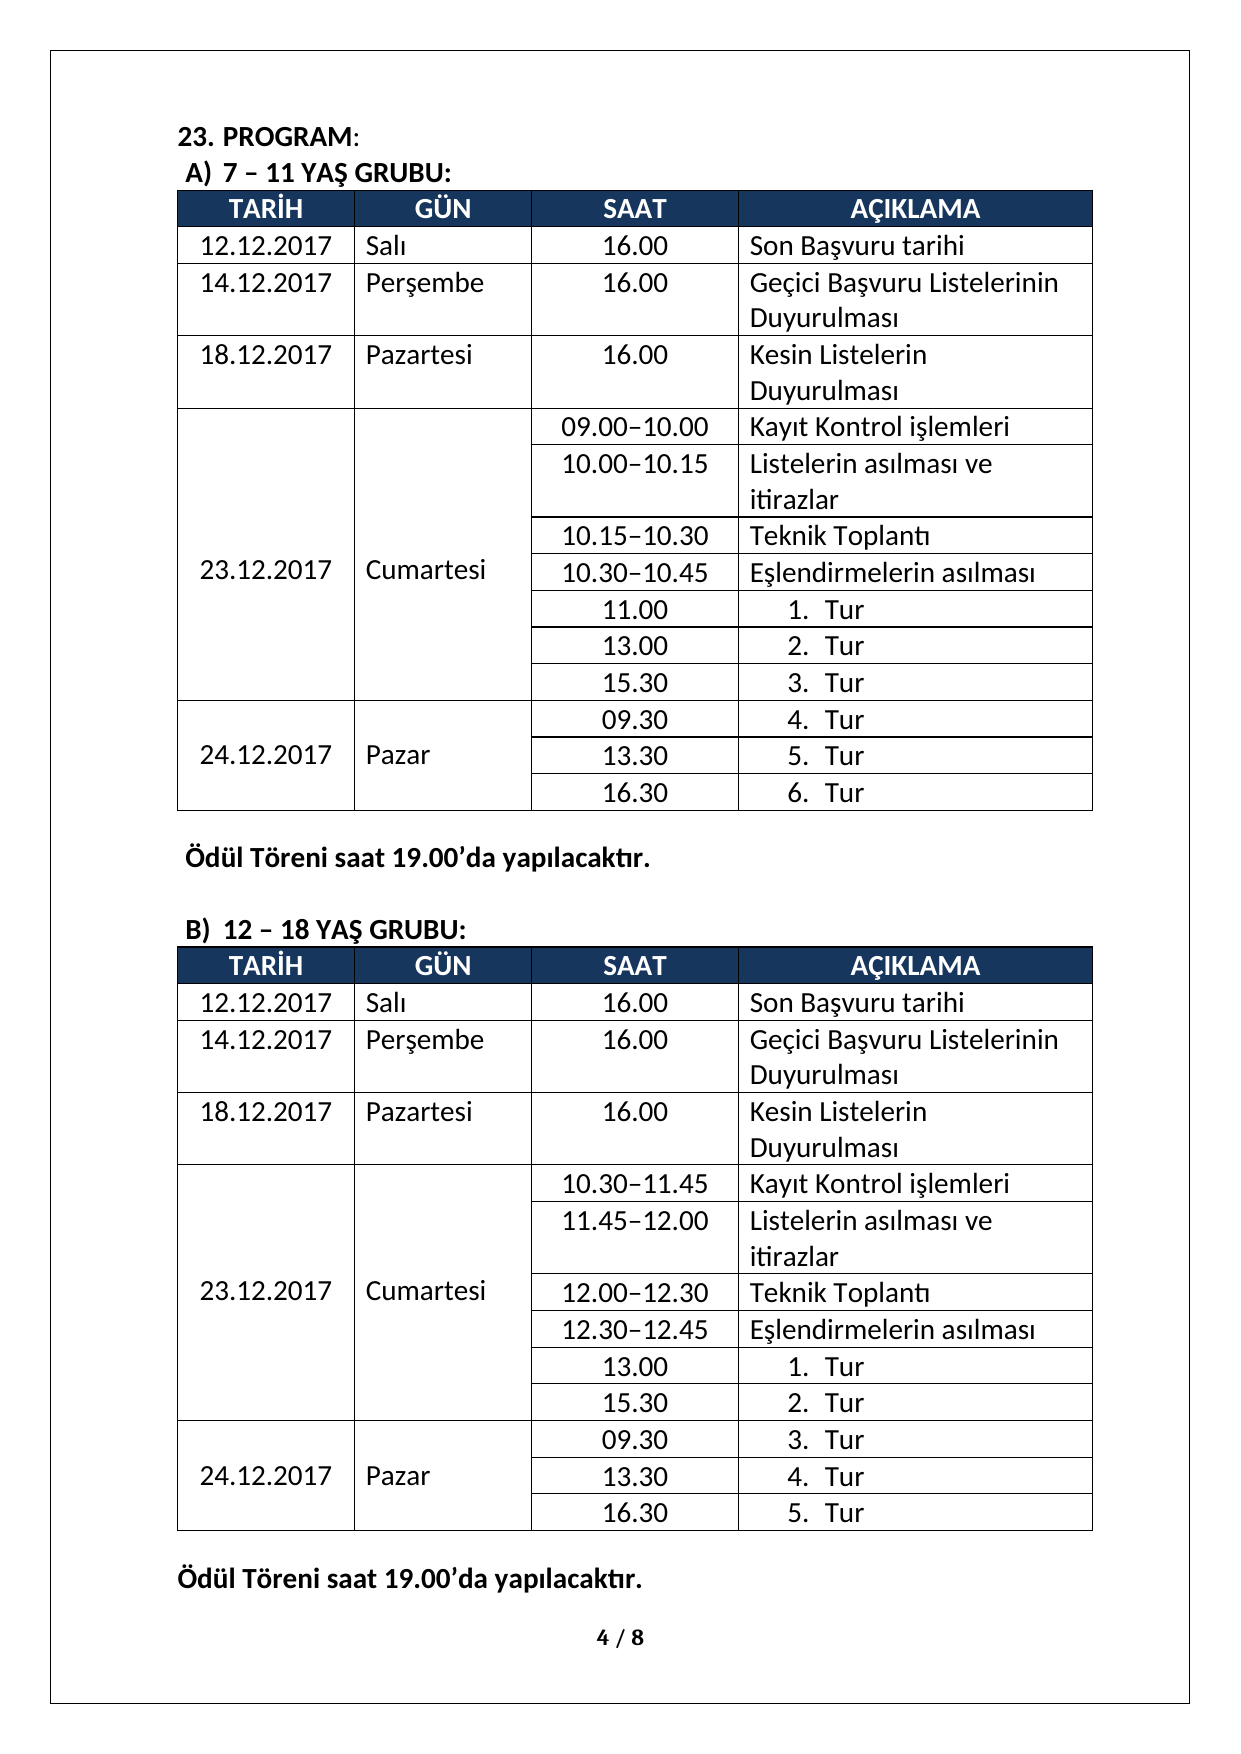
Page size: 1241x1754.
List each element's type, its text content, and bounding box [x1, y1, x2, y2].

table_cell Tur [739, 1384, 1092, 1420]
table_cell 10.30–11.45 [532, 1165, 738, 1201]
table_cell Geçici Başvuru Listelerinin Duyurulması [739, 1021, 1092, 1092]
table_cell 15.30 [532, 664, 738, 700]
table_cell Tur [739, 1348, 1092, 1383]
table_cell 16.00 [532, 1021, 738, 1092]
table_cell Son Başvuru tarihi [739, 227, 1092, 263]
table_cell 11.00 [532, 591, 738, 626]
table_cell 23.12.2017 [178, 409, 354, 700]
table_cell Tur [739, 1421, 1092, 1457]
table_cell Tur [739, 1458, 1092, 1493]
table_cell 09.00–10.00 [532, 409, 738, 444]
list 7 – 11 YAŞ GRUBU: [185, 154, 1093, 189]
table_cell Teknik Toplantı [739, 1274, 1092, 1310]
table_cell 12.12.2017 [178, 984, 354, 1020]
table_cell 11.45–12.00 [532, 1202, 738, 1273]
table_cell Tur [739, 591, 1092, 626]
table_cell Eşlendirmelerin asılması [739, 554, 1092, 590]
table_cell 18.12.2017 [178, 1093, 354, 1164]
table_cell 13.30 [532, 738, 738, 773]
table_cell Pazar [355, 1421, 531, 1530]
table_header SAAT [532, 948, 738, 983]
table_cell 10.30–10.45 [532, 554, 738, 590]
table_cell Tur [739, 774, 1092, 810]
table_cell 12.00–12.30 [532, 1274, 738, 1310]
table_cell 09.30 [532, 1421, 738, 1457]
table_cell 13.00 [532, 628, 738, 663]
table_cell Salı [355, 227, 531, 263]
table_header TARİH [178, 948, 354, 983]
table_header AÇIKLAMA [739, 191, 1092, 226]
table_cell 14.12.2017 [178, 1021, 354, 1092]
table_cell 18.12.2017 [178, 336, 354, 407]
table_cell Kesin Listelerin Duyurulması [739, 336, 1092, 407]
table_header SAAT [532, 191, 738, 226]
table_cell 16.30 [532, 1494, 738, 1530]
table_cell Listelerin asılması ve itirazlar [739, 445, 1092, 516]
table_cell 14.12.2017 [178, 264, 354, 335]
table_cell 12.12.2017 [178, 227, 354, 263]
table_cell Tur [739, 738, 1092, 773]
table_cell Perşembe [355, 264, 531, 335]
list PROGRAM: [177, 118, 1093, 154]
table_header GÜN [355, 191, 531, 226]
table_cell Cumartesi [355, 409, 531, 700]
table_cell 24.12.2017 [178, 701, 354, 810]
table_cell 10.00–10.15 [532, 445, 738, 516]
table_cell 09.30 [532, 701, 738, 736]
table_header TARİH [178, 191, 354, 226]
table_cell Tur [739, 1494, 1092, 1530]
table_cell Cumartesi [355, 1165, 531, 1420]
table_cell 24.12.2017 [178, 1421, 354, 1530]
text Ödül Töreni saat 19.00’da yapılacaktır. [185, 839, 1093, 875]
table_cell Tur [739, 628, 1092, 663]
table_cell 16.30 [532, 774, 738, 810]
table_cell Listelerin asılması ve itirazlar [739, 1202, 1092, 1273]
table_cell 16.00 [532, 336, 738, 407]
table_cell Tur [739, 664, 1092, 700]
table_cell 16.00 [532, 227, 738, 263]
table_cell Kayıt Kontrol işlemleri [739, 1165, 1092, 1201]
table_cell Kayıt Kontrol işlemleri [739, 409, 1092, 444]
table_cell 16.00 [532, 264, 738, 335]
table_cell 15.30 [532, 1384, 738, 1420]
table_cell 13.30 [532, 1458, 738, 1493]
table_cell 23.12.2017 [178, 1165, 354, 1420]
table_cell Geçici Başvuru Listelerinin Duyurulması [739, 264, 1092, 335]
table_cell 16.00 [532, 984, 738, 1020]
table_cell 10.15–10.30 [532, 518, 738, 553]
table_header GÜN [355, 948, 531, 983]
list 12 – 18 YAŞ GRUBU: [185, 911, 1093, 946]
table_cell Pazar [355, 701, 531, 810]
table_cell Eşlendirmelerin asılması [739, 1311, 1092, 1347]
table_cell Pazartesi [355, 336, 531, 407]
text Ödül Töreni saat 19.00’da yapılacaktır. [148, 1560, 1093, 1595]
table_cell Kesin Listelerin Duyurulması [739, 1093, 1092, 1164]
table_cell 16.00 [532, 1093, 738, 1164]
table_cell 13.00 [532, 1348, 738, 1383]
table_cell Teknik Toplantı [739, 518, 1092, 553]
table_cell Tur [739, 701, 1092, 736]
table_cell Pazartesi [355, 1093, 531, 1164]
table_cell Son Başvuru tarihi [739, 984, 1092, 1020]
table_header AÇIKLAMA [739, 948, 1092, 983]
table_cell Salı [355, 984, 531, 1020]
table_cell Perşembe [355, 1021, 531, 1092]
table_cell 12.30–12.45 [532, 1311, 738, 1347]
